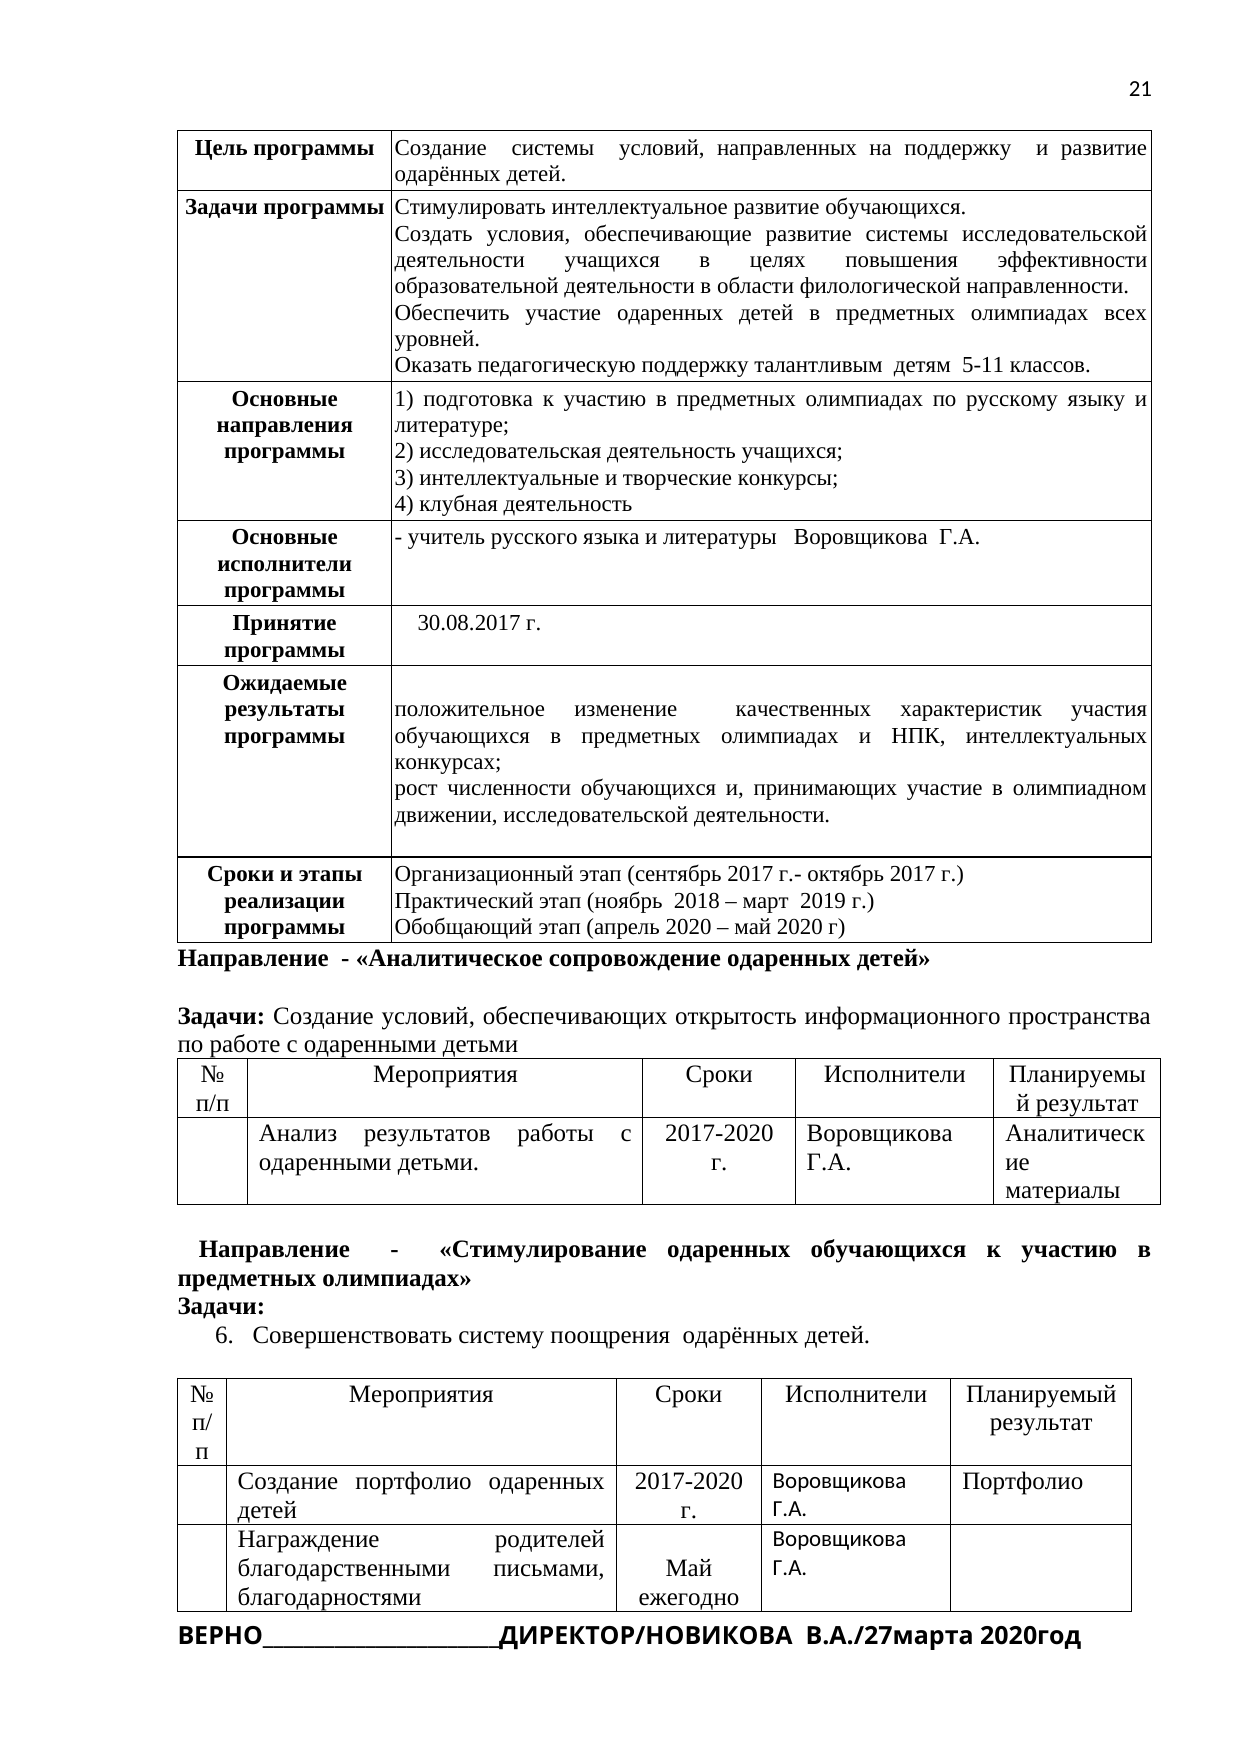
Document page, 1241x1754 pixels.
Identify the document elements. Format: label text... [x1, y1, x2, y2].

table_cell 30.08.2017 г. [392, 606, 1151, 665]
table_cell Портфолио [951, 1466, 1131, 1523]
table_cell Воровщикова Г.А. [796, 1118, 993, 1204]
text Задачи: Создание условий, обеспечивающих открытость информационного пространства по работе с одаренными детьми [177, 1001, 1152, 1058]
table_cell 2017-2020 г. [617, 1466, 761, 1523]
table_cell 1) подготовка к участию в предметных олимпиадах по русскому языку и литературе; 2) исследовательская деятельность учащихся; 3) интеллектуальные и творческие конкурсы; 4) клубная деятельность [392, 382, 1151, 519]
table_cell Создание портфолио одаренных детей [227, 1466, 616, 1523]
table_header Сроки [617, 1379, 761, 1465]
table_cell Воровщикова Г.А. [762, 1466, 950, 1523]
table_cell [178, 1466, 226, 1523]
text Направление - «Аналитическое сопровождение одаренных детей» [177, 943, 1152, 972]
table_header Планируемый результат [994, 1059, 1160, 1117]
table_cell Аналитические материалы [994, 1118, 1160, 1204]
table_header Исполнители [762, 1379, 950, 1465]
table_cell Основные исполнители программы [178, 521, 391, 605]
table_cell Май ежегодно [617, 1525, 761, 1611]
table_header Мероприятия [227, 1379, 616, 1465]
table_cell положительное изменение качественных характеристик участия обучающихся в предметных олимпиадах и НПК, интеллектуальных конкурсах; рост численности обучающихся и, принимающих участие в олимпиадном движении, исследовательской деятельности. [392, 666, 1151, 856]
table_header Мероприятия [248, 1059, 642, 1117]
text Направление - «Стимулирование одаренных обучающихся к участию в предметных олимпиадах» [177, 1234, 1152, 1291]
table_cell [178, 1525, 226, 1611]
table_cell Награждение родителей благодарственными письмами, благодарностями [227, 1525, 616, 1611]
table_cell Основные направления программы [178, 382, 391, 519]
table_header Планируемый результат [951, 1379, 1131, 1465]
table_header Сроки [643, 1059, 795, 1117]
table_cell Создание системы условий, направленных на поддержку и развитие одарённых детей. [392, 131, 1151, 189]
table_cell Ожидаемые результаты программы [178, 666, 391, 856]
table_cell - учитель русского языка и литературы Воровщикова Г.А. [392, 521, 1151, 605]
table_cell Воровщикова Г.А. [762, 1525, 950, 1611]
table_cell Анализ результатов работы с одаренными детьми. [248, 1118, 642, 1204]
table_cell [951, 1525, 1131, 1611]
table_header Исполнители [796, 1059, 993, 1117]
table_cell Стимулировать интеллектуальное развитие обучающихся. Создать условия, обеспечивающие развитие системы исследовательской деятельности учащихся в целях повышения эффективности образовательной деятельности в области филологической направленности. Обеспечить участие одаренных детей в предметных олимпиадах всех уровней. Оказать педагогическую поддержку талантливым детям 5-11 классов. [392, 191, 1151, 381]
table_cell Цель программы [178, 131, 391, 189]
table_header № п/п [178, 1059, 247, 1117]
table_cell Сроки и этапы реализации программы [178, 858, 391, 942]
table_cell Задачи программы [178, 191, 391, 381]
table_cell [178, 1118, 247, 1204]
table_cell 2017-2020 г. [643, 1118, 795, 1204]
table_cell Организационный этап (сентябрь 2017 г.- октябрь 2017 г.) Практический этап (ноябрь 2018 – март 2019 г.) Обобщающий этап (апрель 2020 – май 2020 г) [392, 858, 1151, 942]
table_cell Принятие программы [178, 606, 391, 665]
list Совершенствовать систему поощрения одарённых детей. [215, 1320, 1152, 1349]
text Задачи: [177, 1291, 1152, 1320]
table_header № п/п [178, 1379, 226, 1465]
